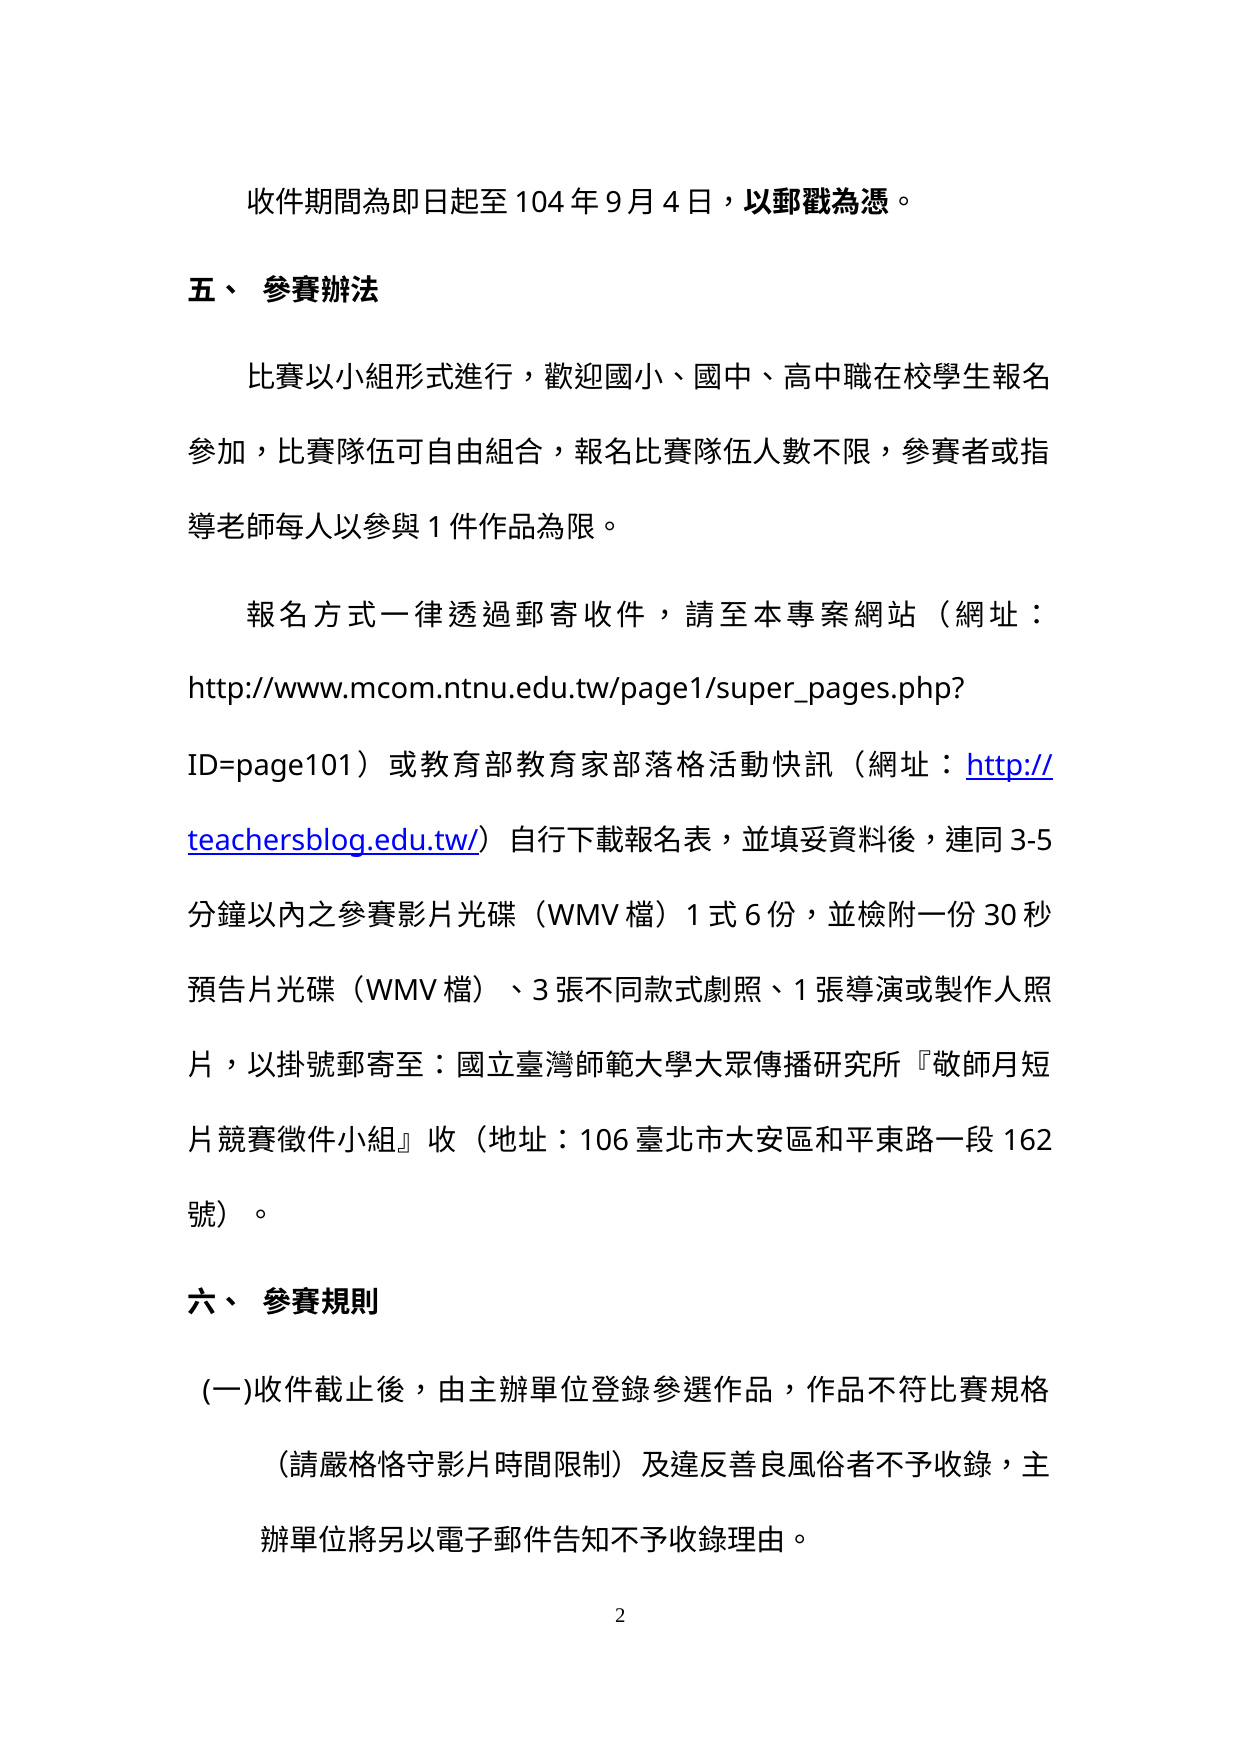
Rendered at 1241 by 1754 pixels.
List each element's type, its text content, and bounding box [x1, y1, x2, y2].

list 參賽規則 [187, 1263, 1053, 1338]
text 比賽以小組形式進行，歡迎國小、國中、高中職在校學生報名參加，比賽隊伍可自由組合，報名比賽隊伍人數不限，參賽者或指導老師每人以參與1件作品為限。 [187, 338, 1053, 563]
text 報名方式一律透過郵寄收件，請至本專案網站（網址：http://www.mcom.ntnu.edu.tw/page1/super_pages.php?ID=page101）或教育部教育家部落格活動快訊（網址：http://teachersblog.edu.tw/）自行下載報名表，並填妥資料後，連同3-5分鐘以內之參賽影片光碟（WMV檔）1式6份，並檢附一份30秒預告片光碟（WMV檔）、3張不同款式劇照、1張導演或製作人照片，以掛號郵寄至：國立臺灣師範大學大眾傳播研究所『敬師月短片競賽徵件小組』收（地址：106臺北市大安區和平東路一段162號）。 [187, 575, 1053, 1250]
text 收件期間為即日起至104年9月4日，以郵戳為憑。 [187, 163, 1053, 238]
list 參賽辦法 [187, 250, 1053, 325]
text (一)收件截止後，由主辦單位登錄參選作品，作品不符比賽規格（請嚴格恪守影片時間限制）及違反善良風俗者不予收錄，主辦單位將另以電子郵件告知不予收錄理由。 [202, 1350, 1053, 1575]
